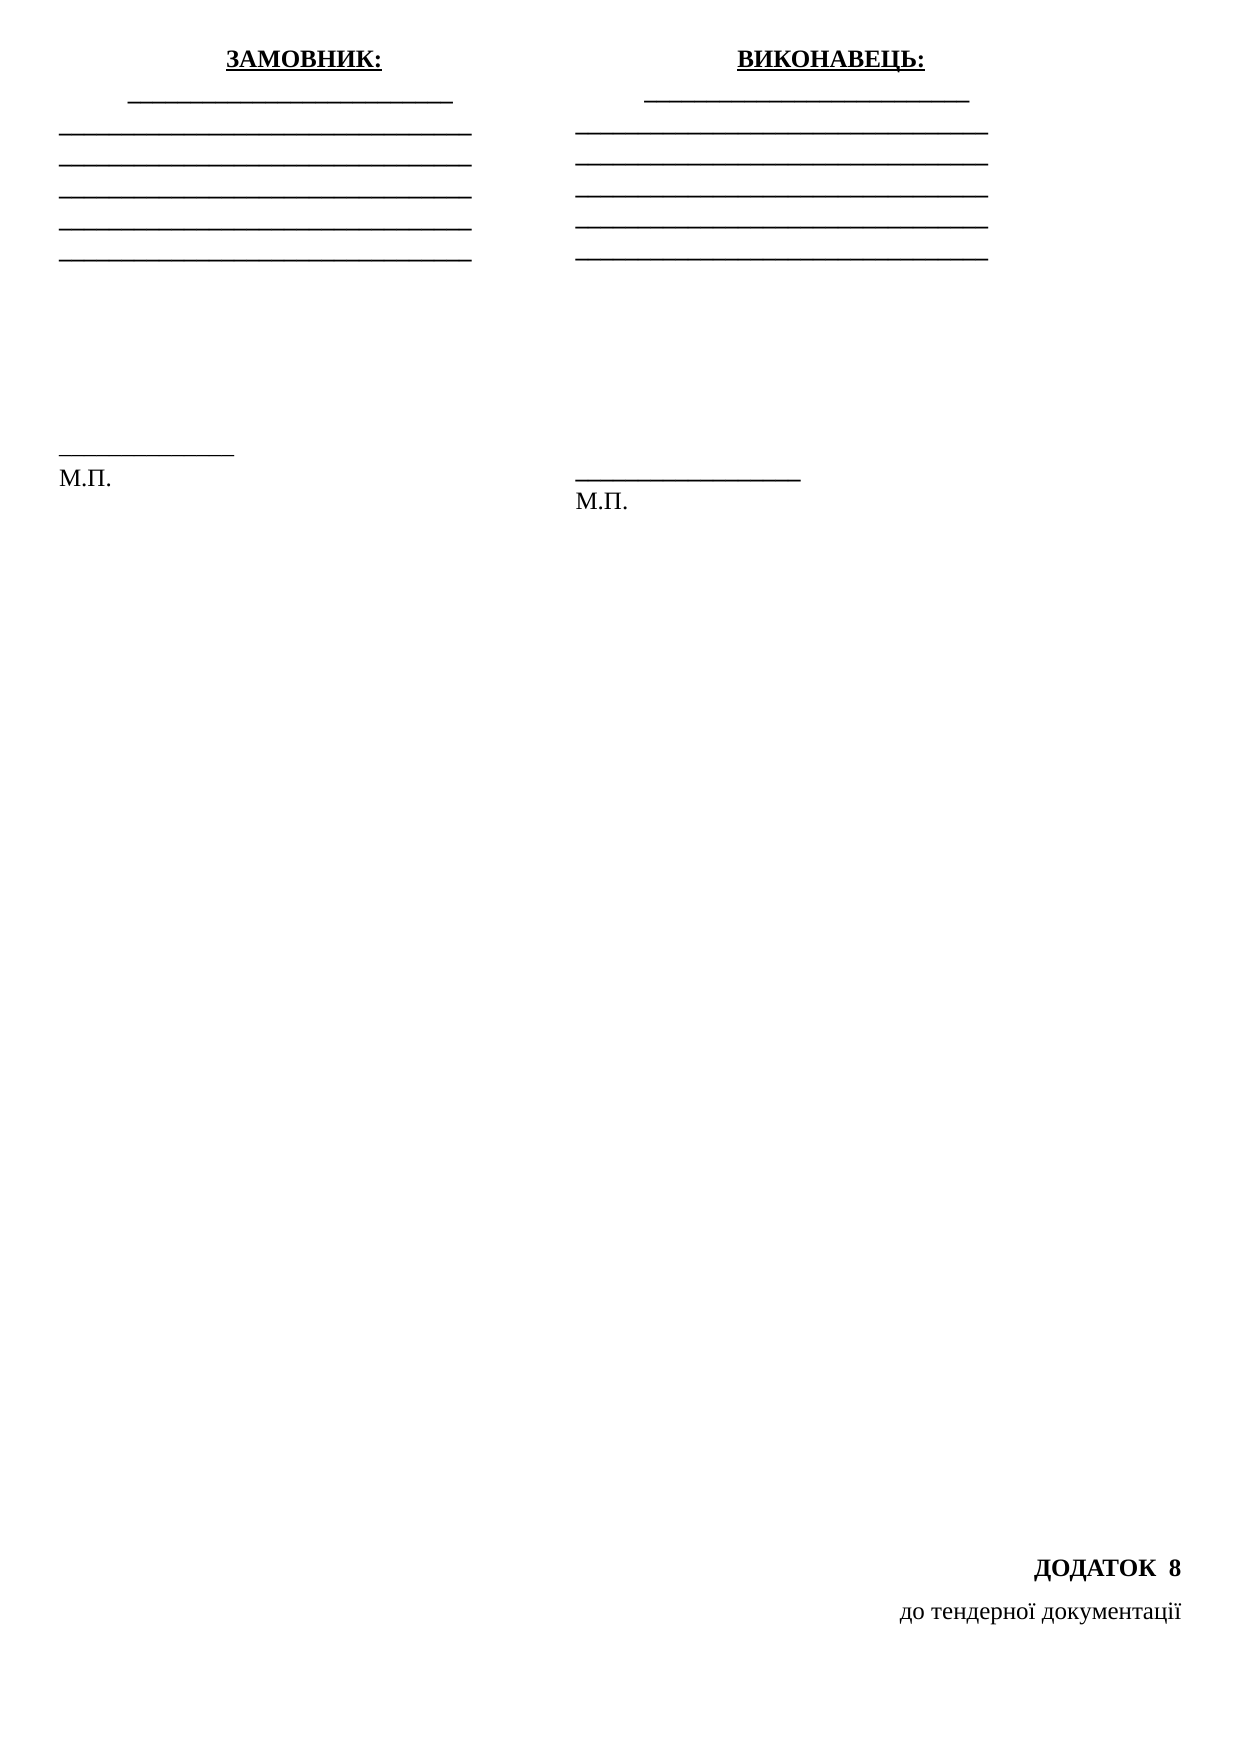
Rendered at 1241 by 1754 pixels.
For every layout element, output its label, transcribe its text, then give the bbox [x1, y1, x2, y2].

table_header ЗАМОВНИК: __________________________ _________________________________ _________________________________ _________________________________ _________________________________ _________________________________ ______________ М.П. [48, 45, 564, 518]
table_header ВИКОНАВЕЦЬ: __________________________ _________________________________ _________________________________ _________________________________ _________________________________ _________________________________ __________________ М.П. [564, 45, 1098, 518]
text до тендерної документації [59, 1596, 1181, 1625]
text Додаток 8 [59, 1553, 1181, 1582]
